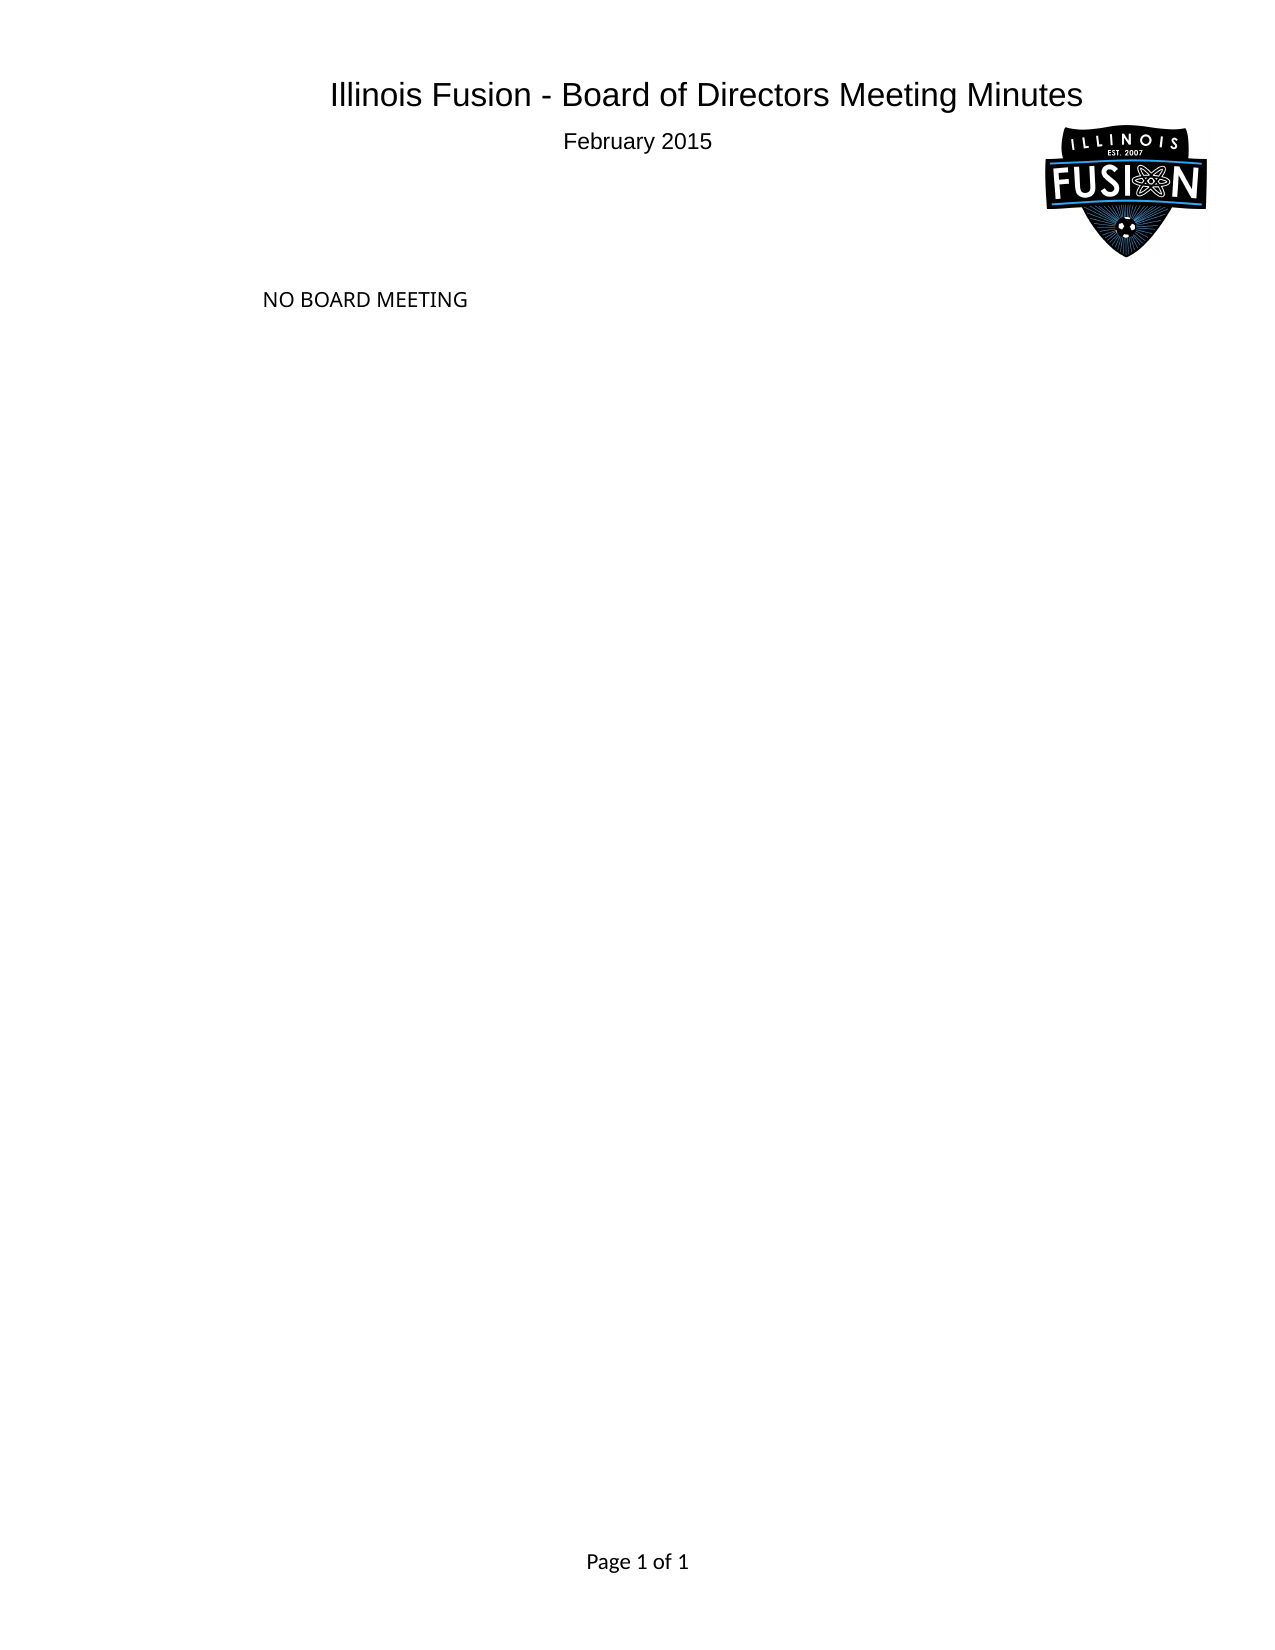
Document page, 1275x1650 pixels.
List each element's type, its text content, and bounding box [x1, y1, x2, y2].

picture [1040, 120, 1212, 263]
text NO BOARD MEETING [262, 285, 1162, 313]
